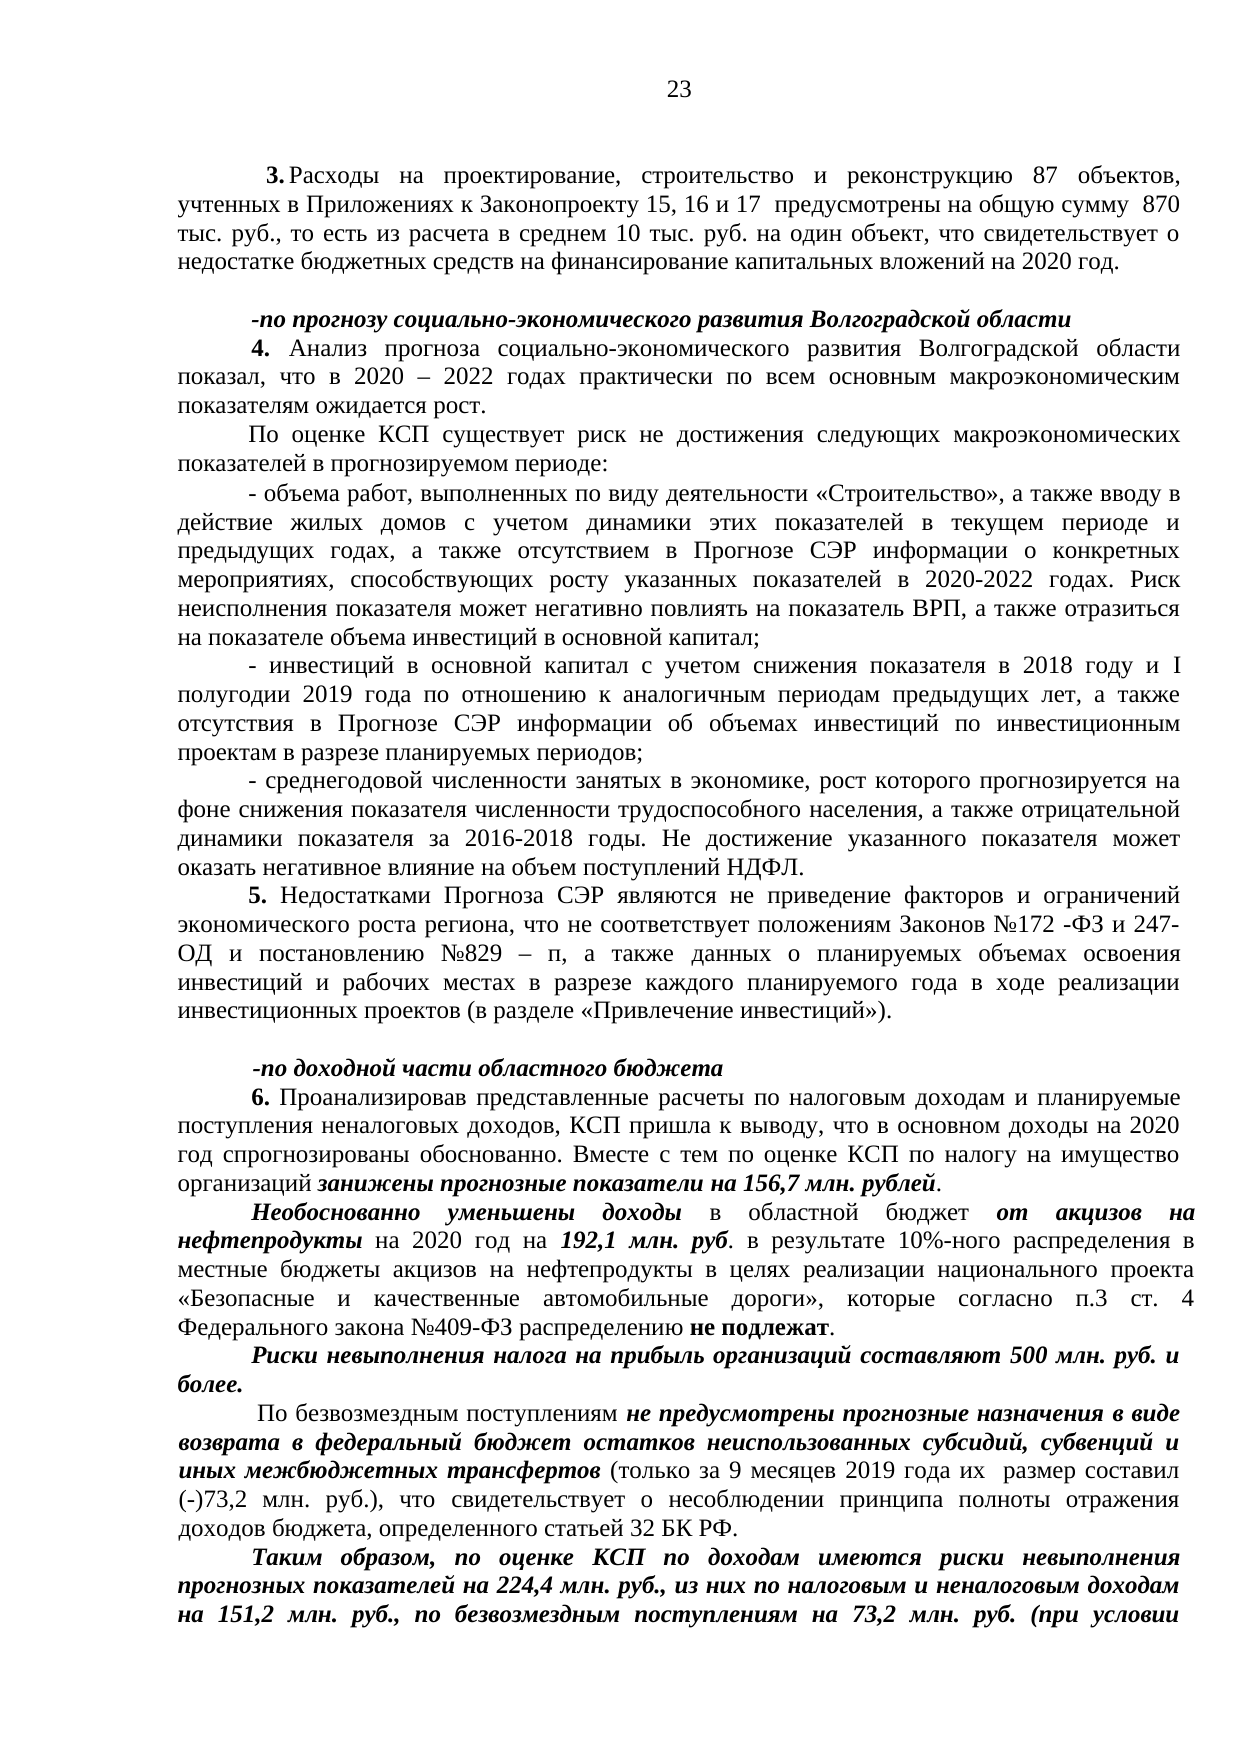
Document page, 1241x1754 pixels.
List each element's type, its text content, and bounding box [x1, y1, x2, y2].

text По оценке КСП существует риск не достижения следующих макроэкономических показателей в прогнозируемом периоде: [177, 419, 1181, 477]
text Необоснованно уменьшены доходы в областной бюджет от акцизов на нефтепродукты на 2020 год на 192,1 млн. руб. в результате 10%-ного распределения в местные бюджеты акцизов на нефтепродукты в целях реализации национального проекта «Безопасные и качественные автомобильные дороги», которые согласно п.3 ст. 4 Федерального закона №409-ФЗ распределению не подлежат. [177, 1197, 1196, 1341]
text - объема работ, выполненных по виду деятельности «Строительство», а также вводу в действие жилых домов с учетом динамики этих показателей в текущем периоде и предыдущих годах, а также отсутствием в Прогнозе СЭР информации о конкретных мероприятиях, способствующих росту указанных показателей в 2020-2022 годах. Риск неисполнения показателя может негативно повлиять на показатель ВРП, а также отразиться на показателе объема инвестиций в основной капитал; [177, 478, 1181, 651]
text - инвестиций в основной капитал с учетом снижения показателя в 2018 году и I полугодии 2019 года по отношению к аналогичным периодам предыдущих лет, а также отсутствия в Прогнозе СЭР информации об объемах инвестиций по инвестиционным проектам в разрезе планируемых периодов; [177, 651, 1181, 766]
text 6. Проанализировав представленные расчеты по налоговым доходам и планируемые поступления неналоговых доходов, КСП пришла к выводу, что в основном доходы на 2020 год спрогнозированы обоснованно. Вместе с тем по оценке КСП по налогу на имущество организаций занижены прогнозные показатели на 156,7 млн. рублей. [177, 1082, 1181, 1197]
text 5. Недостатками Прогноза СЭР являются не приведение факторов и ограничений экономического роста региона, что не соответствует положениям Законов №172 -ФЗ и 247-ОД и постановлению №829 – п, а также данных о планируемых объемах освоения инвестиций и рабочих местах в разрезе каждого планируемого года в ходе реализации инвестиционных проектов (в разделе «Привлечение инвестиций»). [177, 881, 1181, 1024]
list Анализ прогноза социально-экономического развития Волгоградской области показал, что в 2020 – 2022 годах практически по всем основным макроэкономическим показателям ожидается рост. [177, 333, 1181, 419]
list Расходы на проектирование, строительство и реконструкцию 87 объектов, учтенных в Приложениях к Законопроекту 15, 16 и 17 предусмотрены на общую сумму 870 тыс. руб., то есть из расчета в среднем 10 тыс. руб. на один объект, что свидетельствует о недостатке бюджетных средств на финансирование капитальных вложений на 2020 год. [177, 160, 1181, 275]
text - среднегодовой численности занятых в экономике, рост которого прогнозируется на фоне снижения показателя численности трудоспособного населения, а также отрицательной динамики показателя за 2016-2018 годы. Не достижение указанного показателя может оказать негативное влияние на объем поступлений НДФЛ. [177, 766, 1181, 881]
text -по прогнозу социально-экономического развития Волгоградской области [177, 304, 1181, 333]
text -по доходной части областного бюджета [177, 1053, 1181, 1082]
text Риски невыполнения налога на прибыль организаций составляют 500 млн. руб. и более. [177, 1341, 1181, 1398]
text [177, 1542, 1181, 1628]
text По безвозмездным поступлениям не предусмотрены прогнозные назначения в виде возврата в федеральный бюджет остатков неиспользованных субсидий, субвенций и иных межбюджетных трансфертов (только за 9 месяцев 2019 года их размер составил (-)73,2 млн. руб.), что свидетельствует о несоблюдении принципа полноты отражения доходов бюджета, определенного статьей 32 БК РФ. [178, 1398, 1180, 1542]
